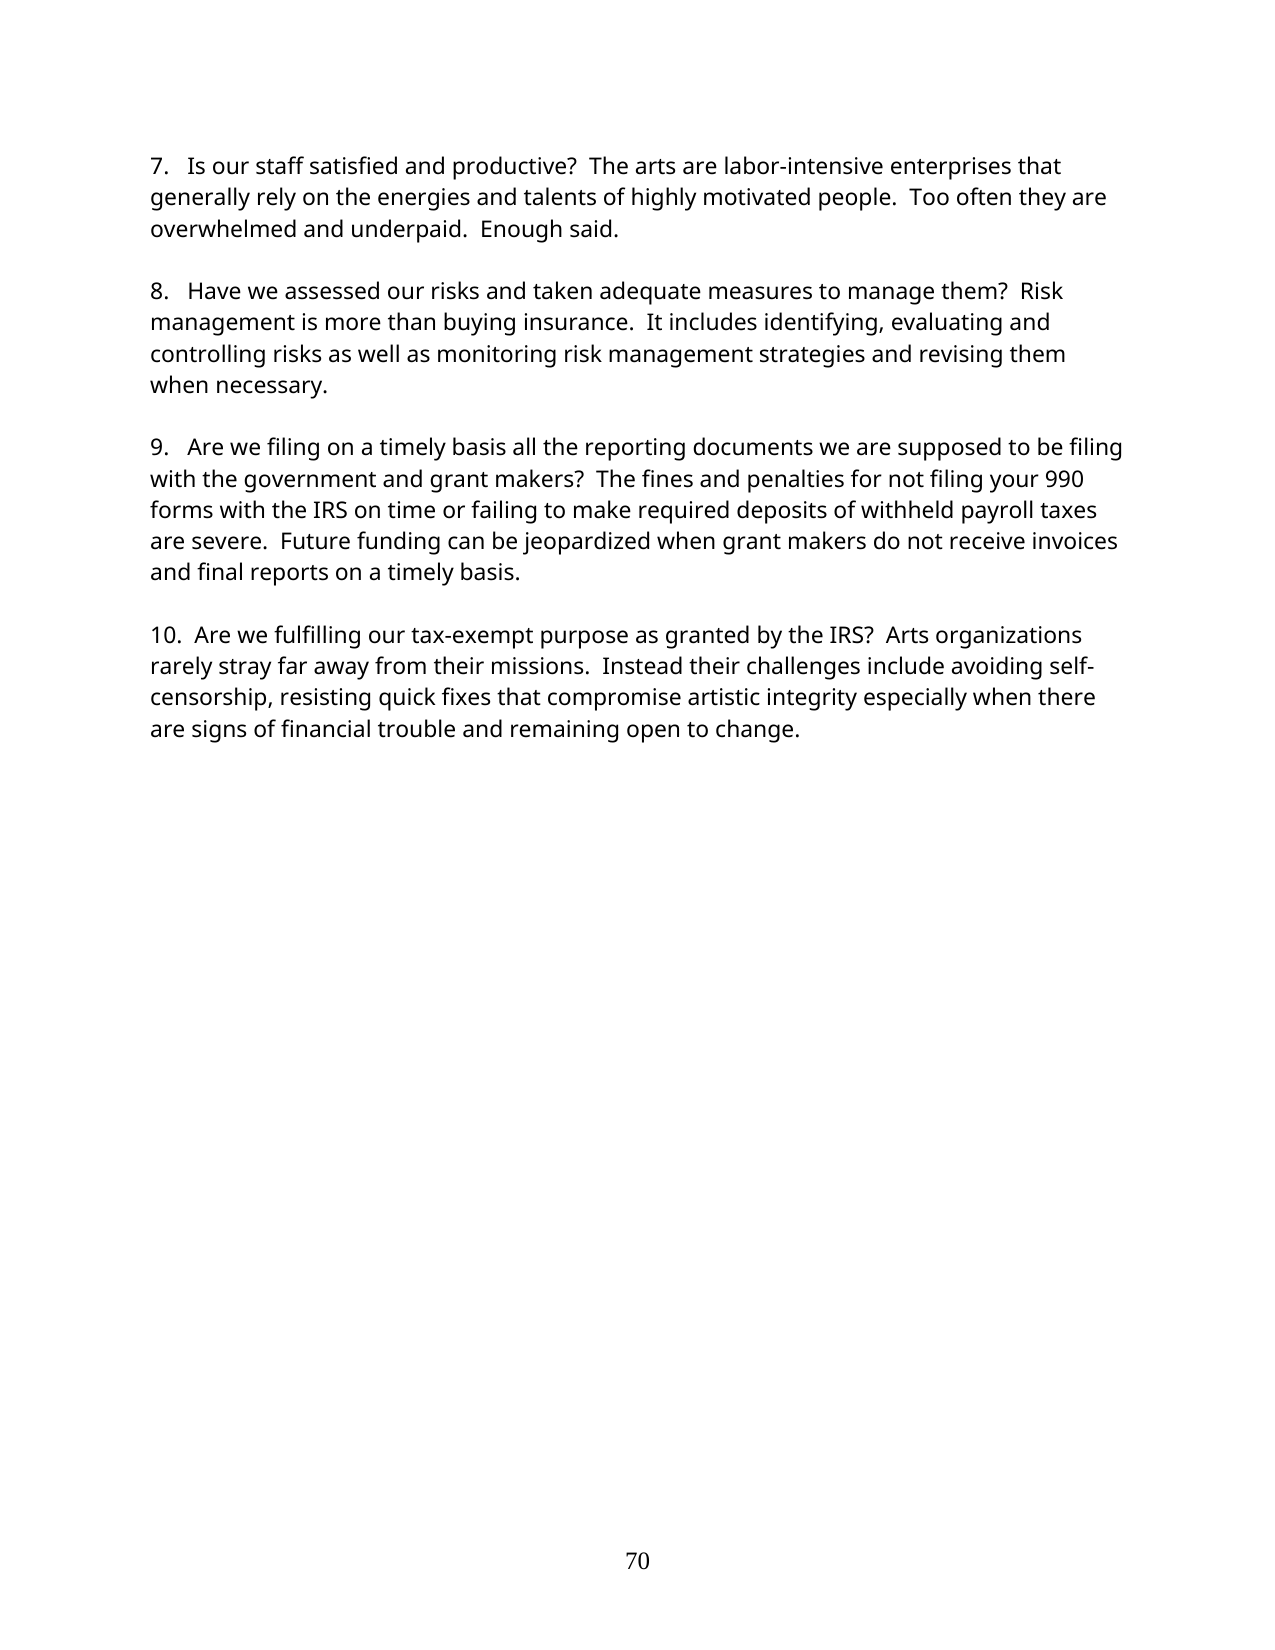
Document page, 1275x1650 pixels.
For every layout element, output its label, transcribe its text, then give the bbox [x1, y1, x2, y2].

text 9. Are we filing on a timely basis all the reporting documents we are supposed to be filing with the government and grant makers? The fines and penalties for not filing your 990 forms with the IRS on time or failing to make required deposits of withheld payroll taxes are severe. Future funding can be jeopardized when grant makers do not receive invoices and final reports on a timely basis. [150, 431, 1125, 587]
text 8. Have we assessed our risks and taken adequate measures to manage them? Risk management is more than buying insurance. It includes identifying, evaluating and controlling risks as well as monitoring risk management strategies and revising them when necessary. [150, 275, 1125, 400]
text 7. Is our staff satisfied and productive? The arts are labor-intensive enterprises that generally rely on the energies and talents of highly motivated people. Too often they are overwhelmed and underpaid. Enough said. [150, 150, 1125, 244]
text 10. Are we fulfilling our tax-exempt purpose as granted by the IRS? Arts organizations rarely stray far away from their missions. Instead their challenges include avoiding self-censorship, resisting quick fixes that compromise artistic integrity especially when there are signs of financial trouble and remaining open to change. [150, 619, 1125, 744]
